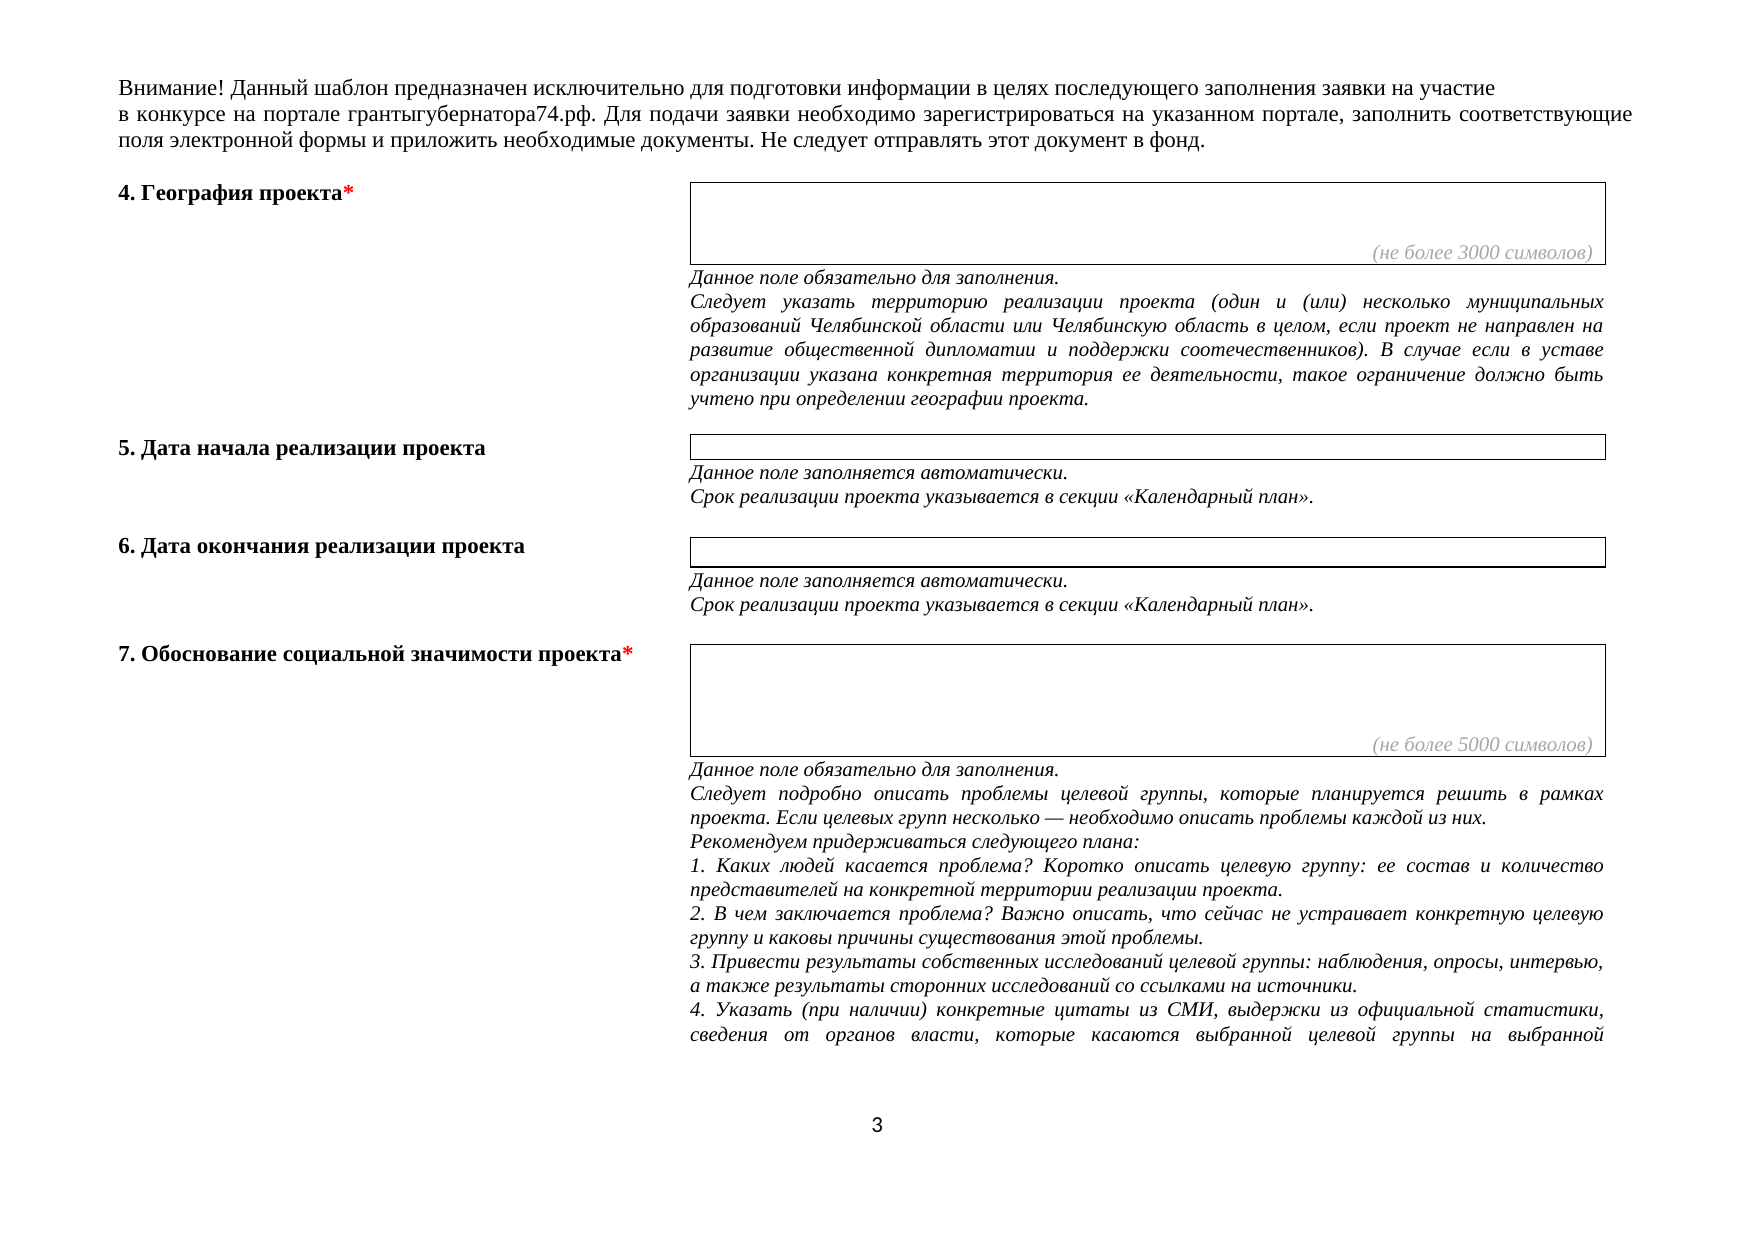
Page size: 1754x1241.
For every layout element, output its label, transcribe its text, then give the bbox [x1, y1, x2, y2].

table_cell Данное поле заполняется автоматически. Срок реализации проекта указывается в секции «Календарный план». [679, 410, 1618, 508]
table_cell 5. Дата начала реализации проекта [107, 410, 679, 508]
table_header Данное поле обязательно для заполнения. Следует указать территорию реализации проекта (один и (или) несколько муниципальных образований Челябинской области или Челябинскую область в целом, если проект не направлен на развитие общественной дипломатии и поддержки соотечественников). В случае если в уставе организации указана конкретная территория ее деятельности, такое ограничение должно быть учтено при определении географии проекта. [679, 153, 1618, 409]
table_cell Данное поле заполняется автоматически. Срок реализации проекта указывается в секции «Календарный план». [679, 508, 1618, 616]
table_header 4. География проекта* [107, 153, 679, 409]
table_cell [107, 616, 679, 1046]
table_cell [679, 616, 1618, 1046]
table_cell 6. Дата окончания реализации проекта [107, 508, 679, 616]
